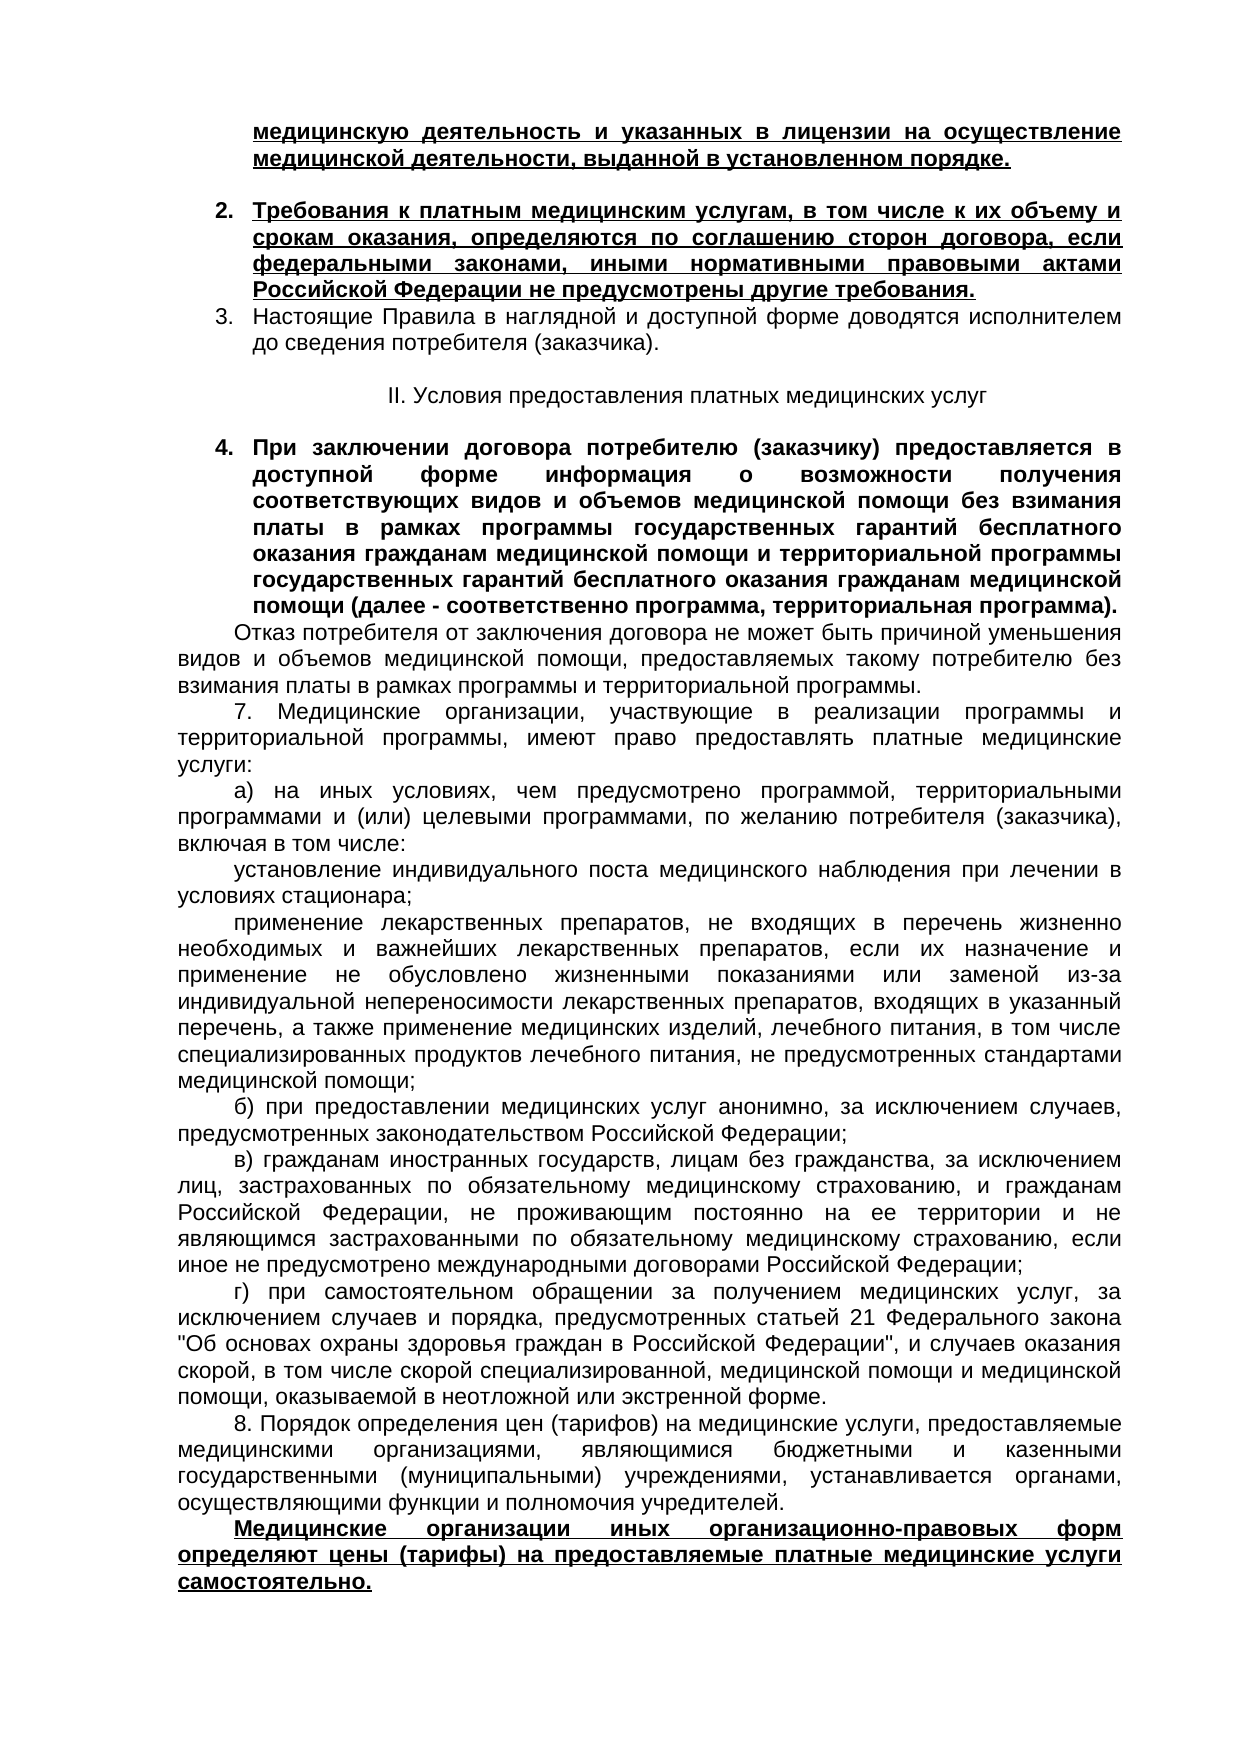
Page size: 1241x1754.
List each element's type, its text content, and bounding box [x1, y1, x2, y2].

text г) при самостоятельном обращении за получением медицинских услуг, за исключением случаев и порядка, предусмотренных статьей 21 Федерального закона "Об основах охраны здоровья граждан в Российской Федерации", и случаев оказания скорой, в том числе скорой специализированной, медицинской помощи и медицинской помощи, оказываемой в неотложной или экстренной форме. [177, 1278, 1122, 1409]
list Требования к платным медицинским услугам, в том числе к их объему и срокам оказания, определяются по соглашению сторон договора, если федеральными законами, иными нормативными правовыми актами Российской Федерации не предусмотрены другие требования. [215, 197, 1122, 303]
text II. Условия предоставления платных медицинских услуг [177, 382, 1122, 408]
text Медицинские организации иных организационно-правовых форм определяют цены (тарифы) на предоставляемые платные медицинские услуги самостоятельно. [177, 1515, 1122, 1564]
text установление индивидуального поста медицинского наблюдения при лечении в условиях стационара; [177, 856, 1122, 909]
list Настоящие Правила в наглядной и доступной форме доводятся исполнителем до сведения потребителя (заказчика). [215, 303, 1122, 355]
text в) гражданам иностранных государств, лицам без гражданства, за исключением лиц, застрахованных по обязательному медицинскому страхованию, и гражданам Российской Федерации, не проживающим постоянно на ее территории и не являющимся застрахованными по обязательному медицинскому страхованию, если иное не предусмотрено международными договорами Российской Федерации; [177, 1146, 1122, 1278]
list При заключении договора потребителю (заказчику) предоставляется в доступной форме информация о возможности получения соответствующих видов и объемов медицинской помощи без взимания платы в рамках программы государственных гарантий бесплатного оказания гражданам медицинской помощи и территориальной программы государственных гарантий бесплатного оказания гражданам медицинской помощи (далее - соответственно программа, территориальная программа). [215, 434, 1122, 619]
text 8. Порядок определения цен (тарифов) на медицинские услуги, предоставляемые медицинскими организациями, являющимися бюджетными и казенными государственными (муниципальными) учреждениями, устанавливается органами, осуществляющими функции и полномочия учредителей. [177, 1409, 1122, 1515]
text Медицинские организации иных организационно-правовых форм определяют цены (тарифы) на предоставляемые платные медицинские услуги самостоятельно. [177, 1565, 1122, 1594]
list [215, 118, 1122, 171]
text б) при предоставлении медицинских услуг анонимно, за исключением случаев, предусмотренных законодательством Российской Федерации; [177, 1093, 1122, 1146]
text Отказ потребителя от заключения договора не может быть причиной уменьшения видов и объемов медицинской помощи, предоставляемых такому потребителю без взимания платы в рамках программы и территориальной программы. [177, 619, 1122, 698]
text 7. Медицинские организации, участвующие в реализации программы и территориальной программы, имеют право предоставлять платные медицинские услуги: [177, 698, 1122, 777]
text применение лекарственных препаратов, не входящих в перечень жизненно необходимых и важнейших лекарственных препаратов, если их назначение и применение не обусловлено жизненными показаниями или заменой из-за индивидуальной непереносимости лекарственных препаратов, входящих в указанный перечень, а также применение медицинских изделий, лечебного питания, в том числе специализированных продуктов лечебного питания, не предусмотренных стандартами медицинской помощи; [177, 909, 1122, 1093]
text а) на иных условиях, чем предусмотрено программой, территориальными программами и (или) целевыми программами, по желанию потребителя (заказчика), включая в том числе: [177, 777, 1122, 856]
